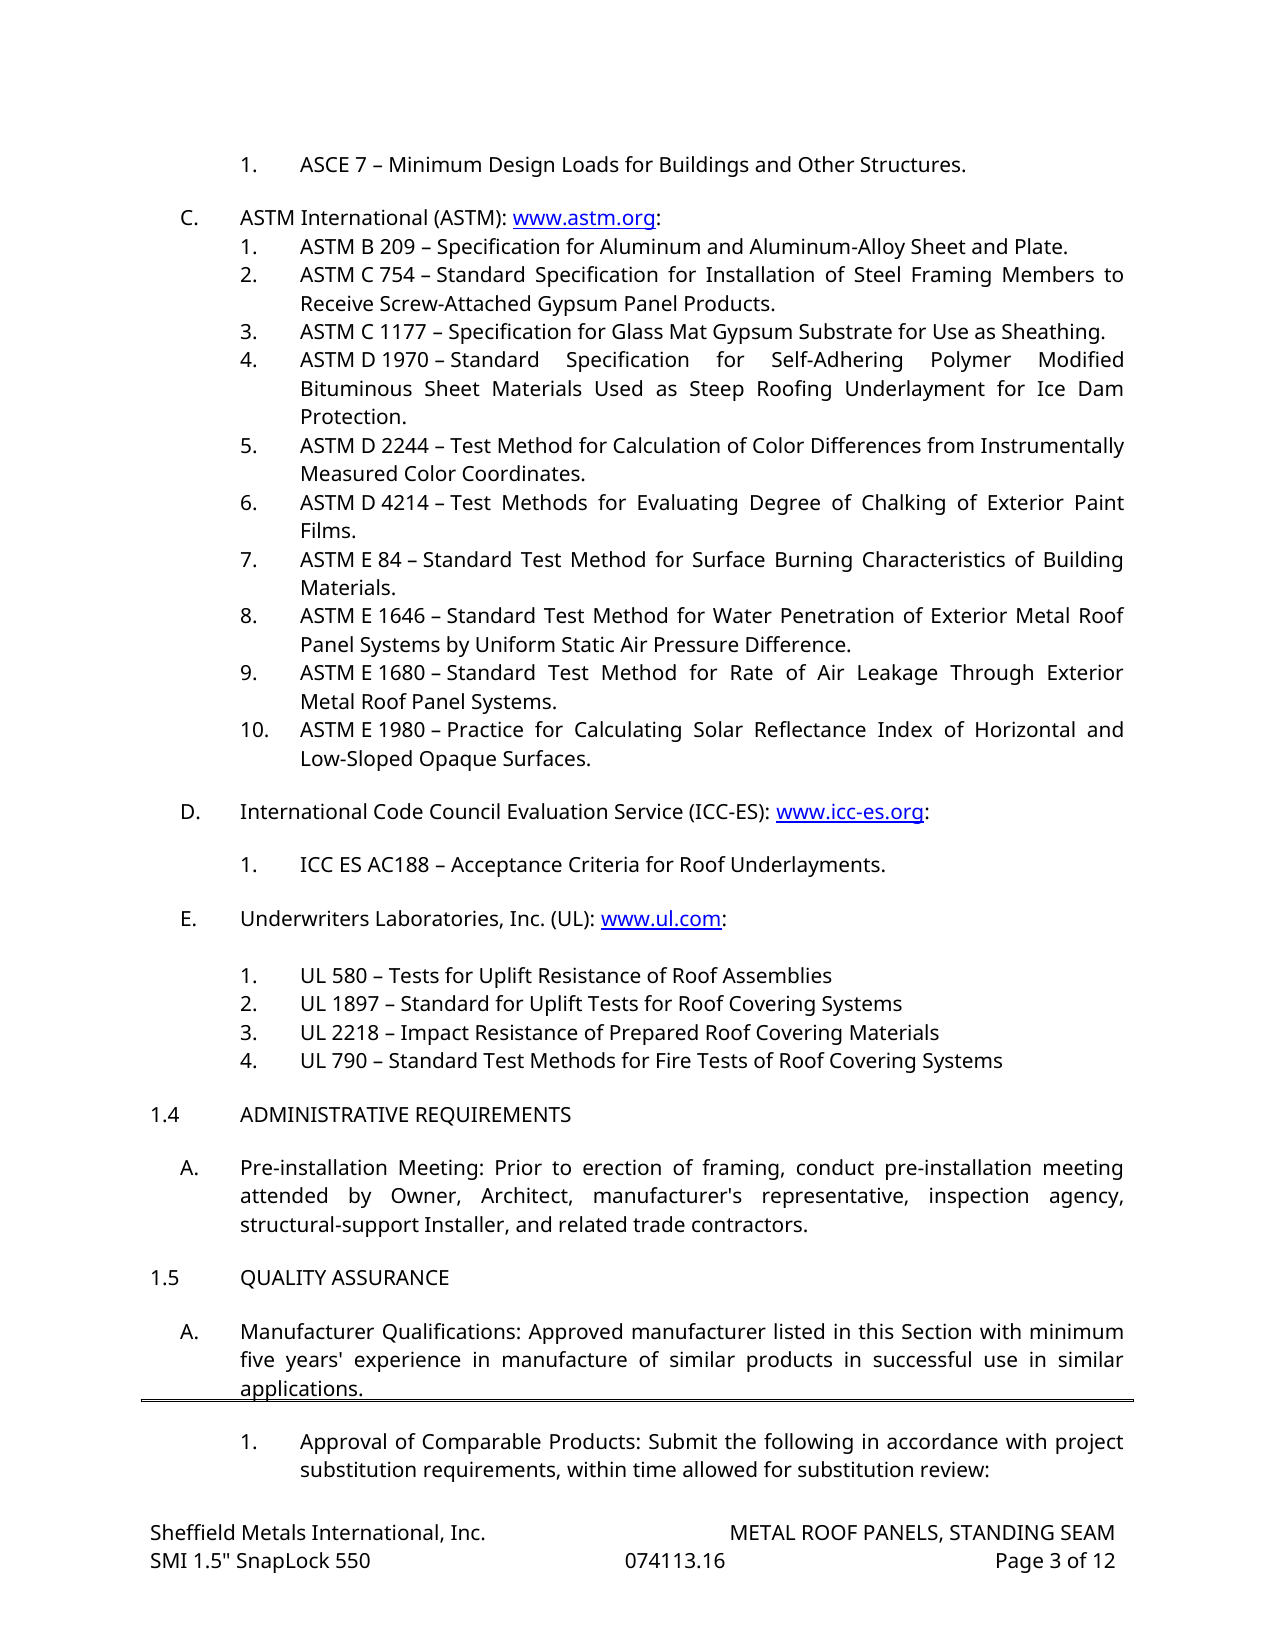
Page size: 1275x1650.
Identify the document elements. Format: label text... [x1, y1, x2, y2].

text UL 790 – Standard Test Methods for Fire Tests of Roof Covering Systems [240, 1046, 1125, 1075]
text ICC ES AC188 – Acceptance Criteria for Roof Underlayments. [240, 851, 1125, 879]
text ASTM E 1980 – Practice for Calculating Solar Reflectance Index of Horizontal and Low-Sloped Opaque Surfaces. [240, 715, 1125, 772]
text ASTM C 754 – Standard Specification for Installation of Steel Framing Members to Receive Screw-Attached Gypsum Panel Products. [240, 260, 1125, 317]
text ASTM International (ASTM): www.astm.org: [180, 203, 1125, 232]
text ASTM B 209 – Specification for Aluminum and Aluminum-Alloy Sheet and Plate. [240, 232, 1125, 260]
text ASTM D 4214 – Test Methods for Evaluating Degree of Chalking of Exterior Paint Films. [240, 488, 1125, 545]
text Underwriters Laboratories, Inc. (UL): www.ul.com: [180, 904, 1125, 961]
text UL 2218 – Impact Resistance of Prepared Roof Covering Materials [240, 1018, 1125, 1046]
text Manufacturer Qualifications: Approved manufacturer listed in this Section with minimum five years' experience in manufacture of similar products in successful use in similar applications. [180, 1317, 1125, 1399]
text ASTM D 2244 – Test Method for Calculation of Color Differences from Instrumentally Measured Color Coordinates. [240, 431, 1125, 488]
text ASTM E 1680 – Standard Test Method for Rate of Air Leakage Through Exterior Metal Roof Panel Systems. [240, 658, 1125, 715]
text ADMINISTRATIVE REQUIREMENTS [150, 1100, 1125, 1128]
text ASCE 7 – Minimum Design Loads for Buildings and Other Structures. [240, 150, 1125, 178]
text International Code Council Evaluation Service (ICC-ES): www.icc-es.org: [180, 797, 1125, 826]
text QUALITY ASSURANCE [150, 1263, 1125, 1292]
text UL 580 – Tests for Uplift Resistance of Roof Assemblies [240, 961, 1125, 989]
text ASTM E 84 – Standard Test Method for Surface Burning Characteristics of Building Materials. [240, 545, 1125, 602]
text Pre-installation Meeting: Prior to erection of framing, conduct pre-installation meeting attended by Owner, Architect, manufacturer's representative, inspection agency, structural-support Installer, and related trade contractors. [180, 1153, 1125, 1238]
text ASTM E 1646 – Standard Test Method for Water Penetration of Exterior Metal Roof Panel Systems by Uniform Static Air Pressure Difference. [240, 602, 1125, 658]
text ASTM C 1177 – Specification for Glass Mat Gypsum Substrate for Use as Sheathing. [240, 317, 1125, 346]
text ASTM D 1970 – Standard Specification for Self-Adhering Polymer Modified Bituminous Sheet Materials Used as Steep Roofing Underlayment for Ice Dam Protection. [240, 346, 1125, 431]
text Approval of Comparable Products: Submit the following in accordance with project substitution requirements, within time allowed for substitution review: [240, 1427, 1125, 1484]
text UL 1897 – Standard for Uplift Tests for Roof Covering Systems [240, 989, 1125, 1018]
